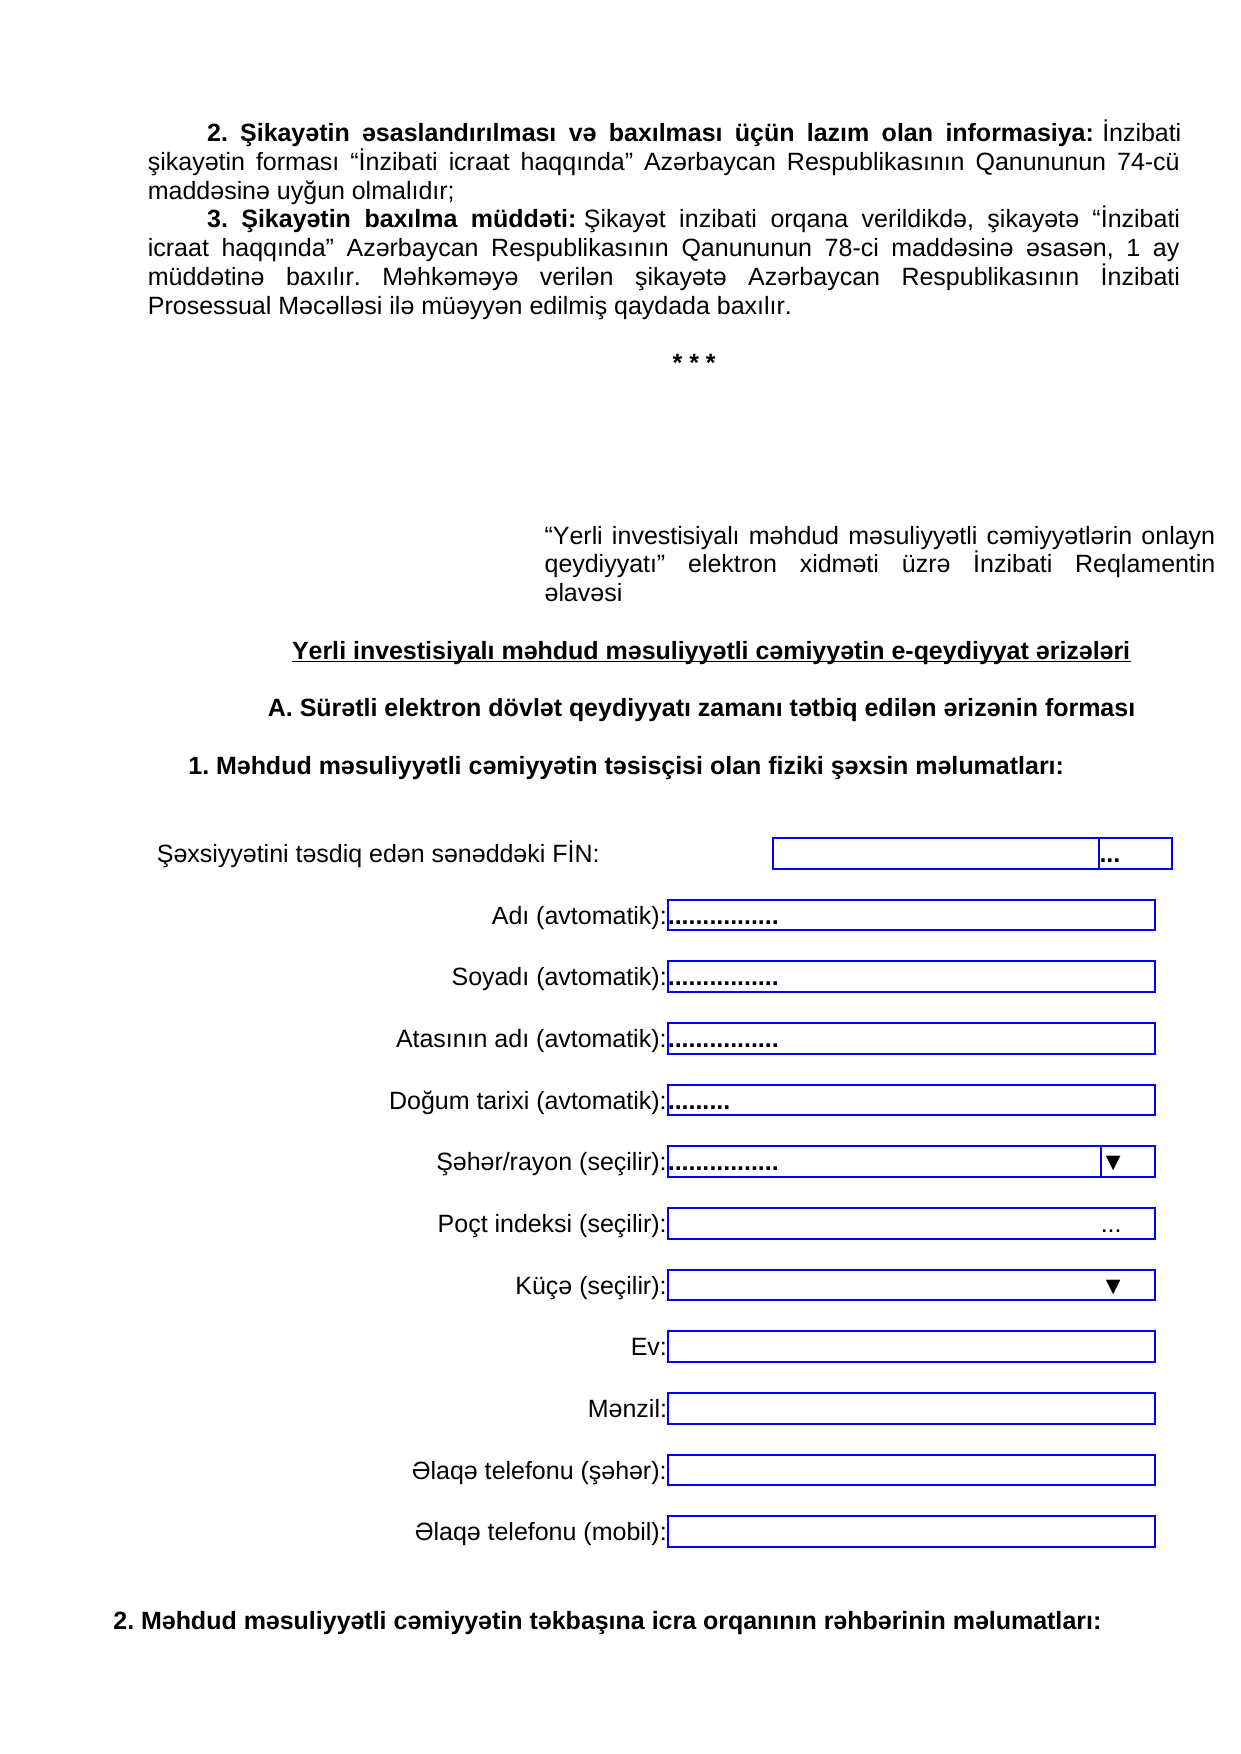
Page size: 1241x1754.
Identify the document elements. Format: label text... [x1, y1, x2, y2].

text 2. Şikayətin əsaslandırılması və baxılması üçün lazım olan informasiya: İnzibati şikayətin forması “İnzibati icraat haqqında” Azərbaycan Respublikasının Qanununun 74-cü maddəsinə uyğun olmalıdır; [148, 118, 1181, 204]
text * * * [148, 348, 1181, 377]
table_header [113, 521, 1216, 1634]
text 3. Şikayətin baxılma müddəti: Şikayət inzibati orqana verildikdə, şikayətə “İnzibati icraat haqqında” Azərbaycan Respublikasının Qanununun 78-ci maddəsinə əsasən, 1 ay müddətinə baxılır. Məhkəməyə verilən şikayətə Azərbaycan Respublikasının İnzibati Prosessual Məcəlləsi ilə müəyyən edilmiş qaydada baxılır. [148, 204, 1181, 319]
